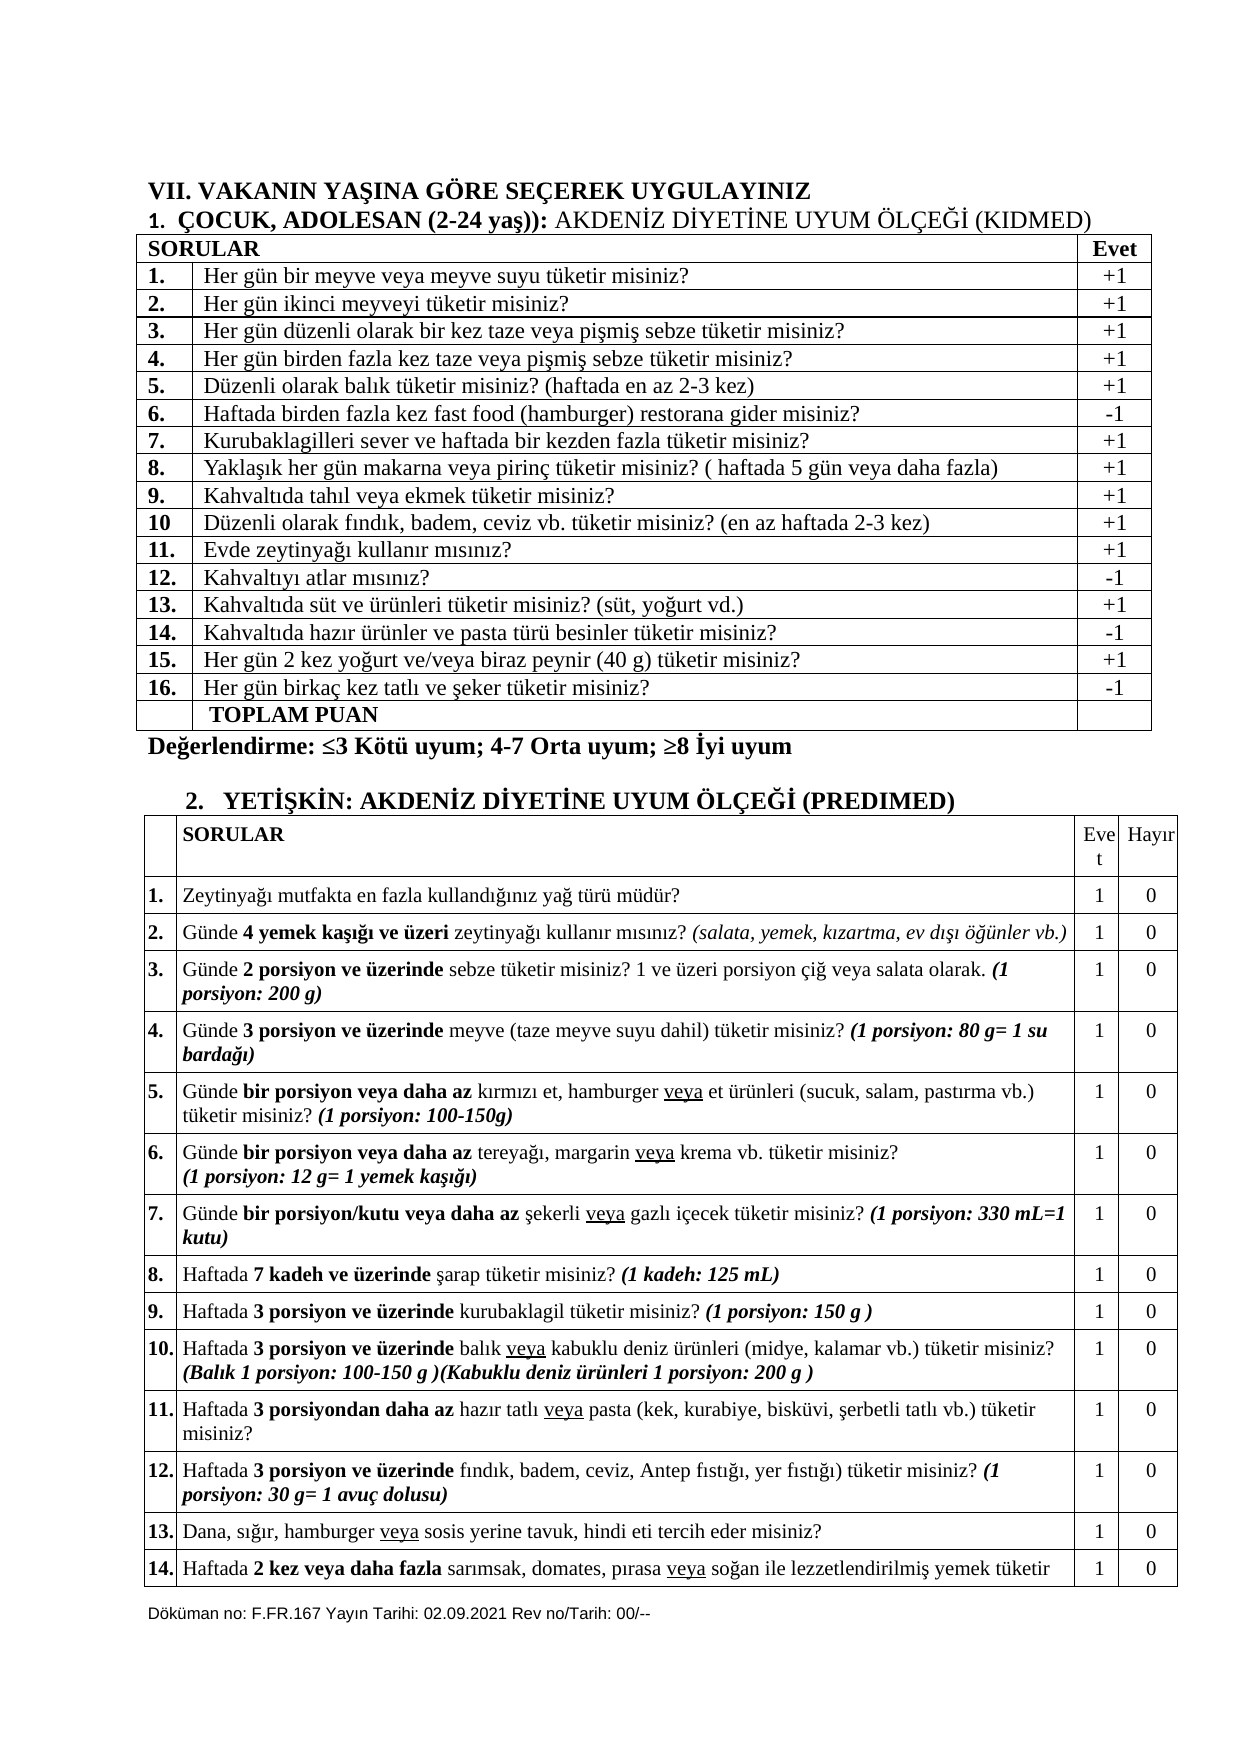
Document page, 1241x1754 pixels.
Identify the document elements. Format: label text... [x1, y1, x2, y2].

table_cell 1 [1075, 1550, 1118, 1586]
table_header [145, 816, 176, 876]
table_cell Her gün ikinci meyveyi tüketir misiniz? [193, 290, 1077, 316]
table_cell -1 [1078, 619, 1151, 645]
table_cell -1 [1078, 564, 1151, 590]
table_cell 1 [1075, 877, 1118, 913]
table_cell Haftada birden fazla kez fast food (hamburger) restorana gider misiniz? [193, 400, 1077, 426]
table_cell +1 [1078, 372, 1151, 398]
table_cell Haftada 3 porsiyon ve üzerinde balık veya kabuklu deniz ürünleri (midye, kalamar vb.) tüketir misiniz? (Balık 1 porsiyon: 100-150 g )(Kabuklu deniz ürünleri 1 porsiyon: 200 g ) [177, 1330, 1074, 1390]
table_cell 5. [137, 372, 192, 398]
table_cell Haftada 7 kadeh ve üzerinde şarap tüketir misiniz? (1 kadeh: 125 mL) [177, 1256, 1074, 1292]
table_cell 1 [1075, 1134, 1118, 1194]
table_cell 8. [137, 454, 192, 481]
table_cell [1078, 701, 1151, 730]
table_cell Günde bir porsiyon/kutu veya daha az şekerli veya gazlı içecek tüketir misiniz? (1 porsiyon: 330 mL=1 kutu) [177, 1195, 1074, 1255]
table_cell Kahvaltıda süt ve ürünleri tüketir misiniz? (süt, yoğurt vd.) [193, 591, 1077, 618]
table_cell Haftada 3 porsiyondan daha az hazır tatlı veya pasta (kek, kurabiye, bisküvi, şerbetli tatlı vb.) tüketir misiniz? [177, 1391, 1074, 1451]
table_cell +1 [1078, 537, 1151, 563]
table_cell 6. [145, 1134, 176, 1194]
table_cell +1 [1078, 454, 1151, 481]
table_cell 11. [137, 537, 192, 563]
list YETİŞKİN: AKDENİZ DİYETİNE UYUM ÖLÇEĞİ (PREDIMED) [185, 786, 1093, 814]
table_header SORULAR [177, 816, 1074, 876]
table_cell Haftada 3 porsiyon ve üzerinde fındık, badem, ceviz, Antep fıstığı, yer fıstığı) tüketir misiniz? (1 porsiyon: 30 g= 1 avuç dolusu) [177, 1452, 1074, 1512]
table_cell +1 [1078, 591, 1151, 618]
table_cell 0 [1119, 1256, 1177, 1292]
table_cell 5. [145, 1073, 176, 1133]
table_cell 0 [1119, 1330, 1177, 1390]
list ÇOCUK, ADOLESAN (2-24 yaş)): AKDENİZ DİYETİNE UYUM ÖLÇEĞİ (KIDMED) [148, 205, 1093, 234]
table_cell 7. [145, 1195, 176, 1255]
table_cell Günde 4 yemek kaşığı ve üzeri zeytinyağı kullanır mısınız? (salata, yemek, kızartma, ev dışı öğünler vb.) [177, 914, 1074, 949]
table_cell 0 [1119, 1012, 1177, 1072]
table_cell 1 [1075, 914, 1118, 949]
table_cell Günde bir porsiyon veya daha az tereyağı, margarin veya krema vb. tüketir misiniz? (1 porsiyon: 12 g= 1 yemek kaşığı) [177, 1134, 1074, 1194]
table_cell +1 [1078, 427, 1151, 453]
table_cell 1 [1075, 1391, 1118, 1451]
text Değerlendirme: ≤3 Kötü uyum; 4-7 Orta uyum; ≥8 İyi uyum [148, 731, 1093, 759]
table_header Evet [1075, 816, 1118, 876]
table_cell 3. [145, 951, 176, 1011]
table_cell +1 [1078, 318, 1151, 344]
table_cell -1 [1078, 400, 1151, 426]
table_cell 0 [1119, 1195, 1177, 1255]
table_cell -1 [1078, 674, 1151, 700]
table_cell Evde zeytinyağı kullanır mısınız? [193, 537, 1077, 563]
table_cell 2. [145, 914, 176, 949]
table_cell Haftada 3 porsiyon ve üzerinde kurubaklagil tüketir misiniz? (1 porsiyon: 150 g ) [177, 1293, 1074, 1329]
table_cell +1 [1078, 482, 1151, 508]
table_cell Yaklaşık her gün makarna veya pirinç tüketir misiniz? ( haftada 5 gün veya daha fazla) [193, 454, 1077, 481]
table_cell Günde 2 porsiyon ve üzerinde sebze tüketir misiniz? 1 ve üzeri porsiyon çiğ veya salata olarak. (1 porsiyon: 200 g) [177, 951, 1074, 1011]
table_cell +1 [1078, 509, 1151, 536]
table_cell 1 [1075, 1012, 1118, 1072]
table_cell Kurubaklagilleri sever ve haftada bir kezden fazla tüketir misiniz? [193, 427, 1077, 453]
table_cell 1 [1075, 1513, 1118, 1549]
table_cell 10. [145, 1330, 176, 1390]
table_cell 9. [137, 482, 192, 508]
table_cell 8. [145, 1256, 176, 1292]
table_header Evet [1078, 235, 1151, 262]
table_cell Her gün birkaç kez tatlı ve şeker tüketir misiniz? [193, 674, 1077, 700]
table_cell 1 [1075, 1330, 1118, 1390]
table_cell 1 [1075, 1195, 1118, 1255]
table_cell 1 [1075, 1073, 1118, 1133]
table_cell [137, 701, 192, 730]
table_cell 0 [1119, 1293, 1177, 1329]
table_cell +1 [1078, 345, 1151, 371]
table_cell 0 [1119, 914, 1177, 949]
table_cell 1 [1075, 1256, 1118, 1292]
table_cell Kahvaltıyı atlar mısınız? [193, 564, 1077, 590]
table_cell 1. [145, 877, 176, 913]
table_cell 11. [145, 1391, 176, 1451]
table_cell 12. [145, 1452, 176, 1512]
table_cell 3. [137, 318, 192, 344]
table_cell Düzenli olarak fındık, badem, ceviz vb. tüketir misiniz? (en az haftada 2-3 kez) [193, 509, 1077, 536]
table_cell 2. [137, 290, 192, 316]
table_cell 12. [137, 564, 192, 590]
table_cell Kahvaltıda tahıl veya ekmek tüketir misiniz? [193, 482, 1077, 508]
table_cell 4. [137, 345, 192, 371]
text VII. VAKANIN YAŞINA GÖRE SEÇEREK UYGULAYINIZ [148, 176, 1093, 205]
table_cell Günde bir porsiyon veya daha az kırmızı et, hamburger veya et ürünleri (sucuk, salam, pastırma vb.) tüketir misiniz? (1 porsiyon: 100-150g) [177, 1073, 1074, 1133]
table_cell 4. [145, 1012, 176, 1072]
table_cell 14. [145, 1550, 176, 1586]
table_cell 0 [1119, 1452, 1177, 1512]
table_cell 14. [137, 619, 192, 645]
table_cell 1. [137, 263, 192, 289]
table_cell Düzenli olarak balık tüketir misiniz? (haftada en az 2-3 kez) [193, 372, 1077, 398]
table_cell 0 [1119, 1134, 1177, 1194]
table_cell 1 [1075, 1293, 1118, 1329]
table_header SORULAR [137, 235, 1077, 262]
table_cell 13. [137, 591, 192, 618]
table_cell Her gün bir meyve veya meyve suyu tüketir misiniz? [193, 263, 1077, 289]
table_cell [177, 1550, 1074, 1586]
table_cell +1 [1078, 263, 1151, 289]
table_cell +1 [1078, 646, 1151, 672]
table_cell 0 [1119, 877, 1177, 913]
table_cell Her gün birden fazla kez taze veya pişmiş sebze tüketir misiniz? [193, 345, 1077, 371]
table_cell TOPLAM PUAN [193, 701, 1077, 730]
table_cell 13. [145, 1513, 176, 1549]
table_cell Her gün 2 kez yoğurt ve/veya biraz peynir (40 g) tüketir misiniz? [193, 646, 1077, 672]
table_cell 0 [1119, 1513, 1177, 1549]
table_cell Dana, sığır, hamburger veya sosis yerine tavuk, hindi eti tercih eder misiniz? [177, 1513, 1074, 1549]
table_cell 6. [137, 400, 192, 426]
table_cell Günde 3 porsiyon ve üzerinde meyve (taze meyve suyu dahil) tüketir misiniz? (1 porsiyon: 80 g= 1 su bardağı) [177, 1012, 1074, 1072]
table_cell 10 [137, 509, 192, 536]
table_cell 9. [145, 1293, 176, 1329]
table_cell 0 [1119, 1550, 1177, 1586]
table_cell Her gün düzenli olarak bir kez taze veya pişmiş sebze tüketir misiniz? [193, 318, 1077, 344]
table_cell 1 [1075, 1452, 1118, 1512]
table_cell +1 [1078, 290, 1151, 316]
table_cell 1 [1075, 951, 1118, 1011]
table_header Hayır [1119, 816, 1177, 876]
table_cell Zeytinyağı mutfakta en fazla kullandığınız yağ türü müdür? [177, 877, 1074, 913]
table_cell 15. [137, 646, 192, 672]
table_cell 0 [1119, 1391, 1177, 1451]
table_cell 16. [137, 674, 192, 700]
table_cell Kahvaltıda hazır ürünler ve pasta türü besinler tüketir misiniz? [193, 619, 1077, 645]
table_cell 0 [1119, 1073, 1177, 1133]
table_cell 0 [1119, 951, 1177, 1011]
table_cell 7. [137, 427, 192, 453]
